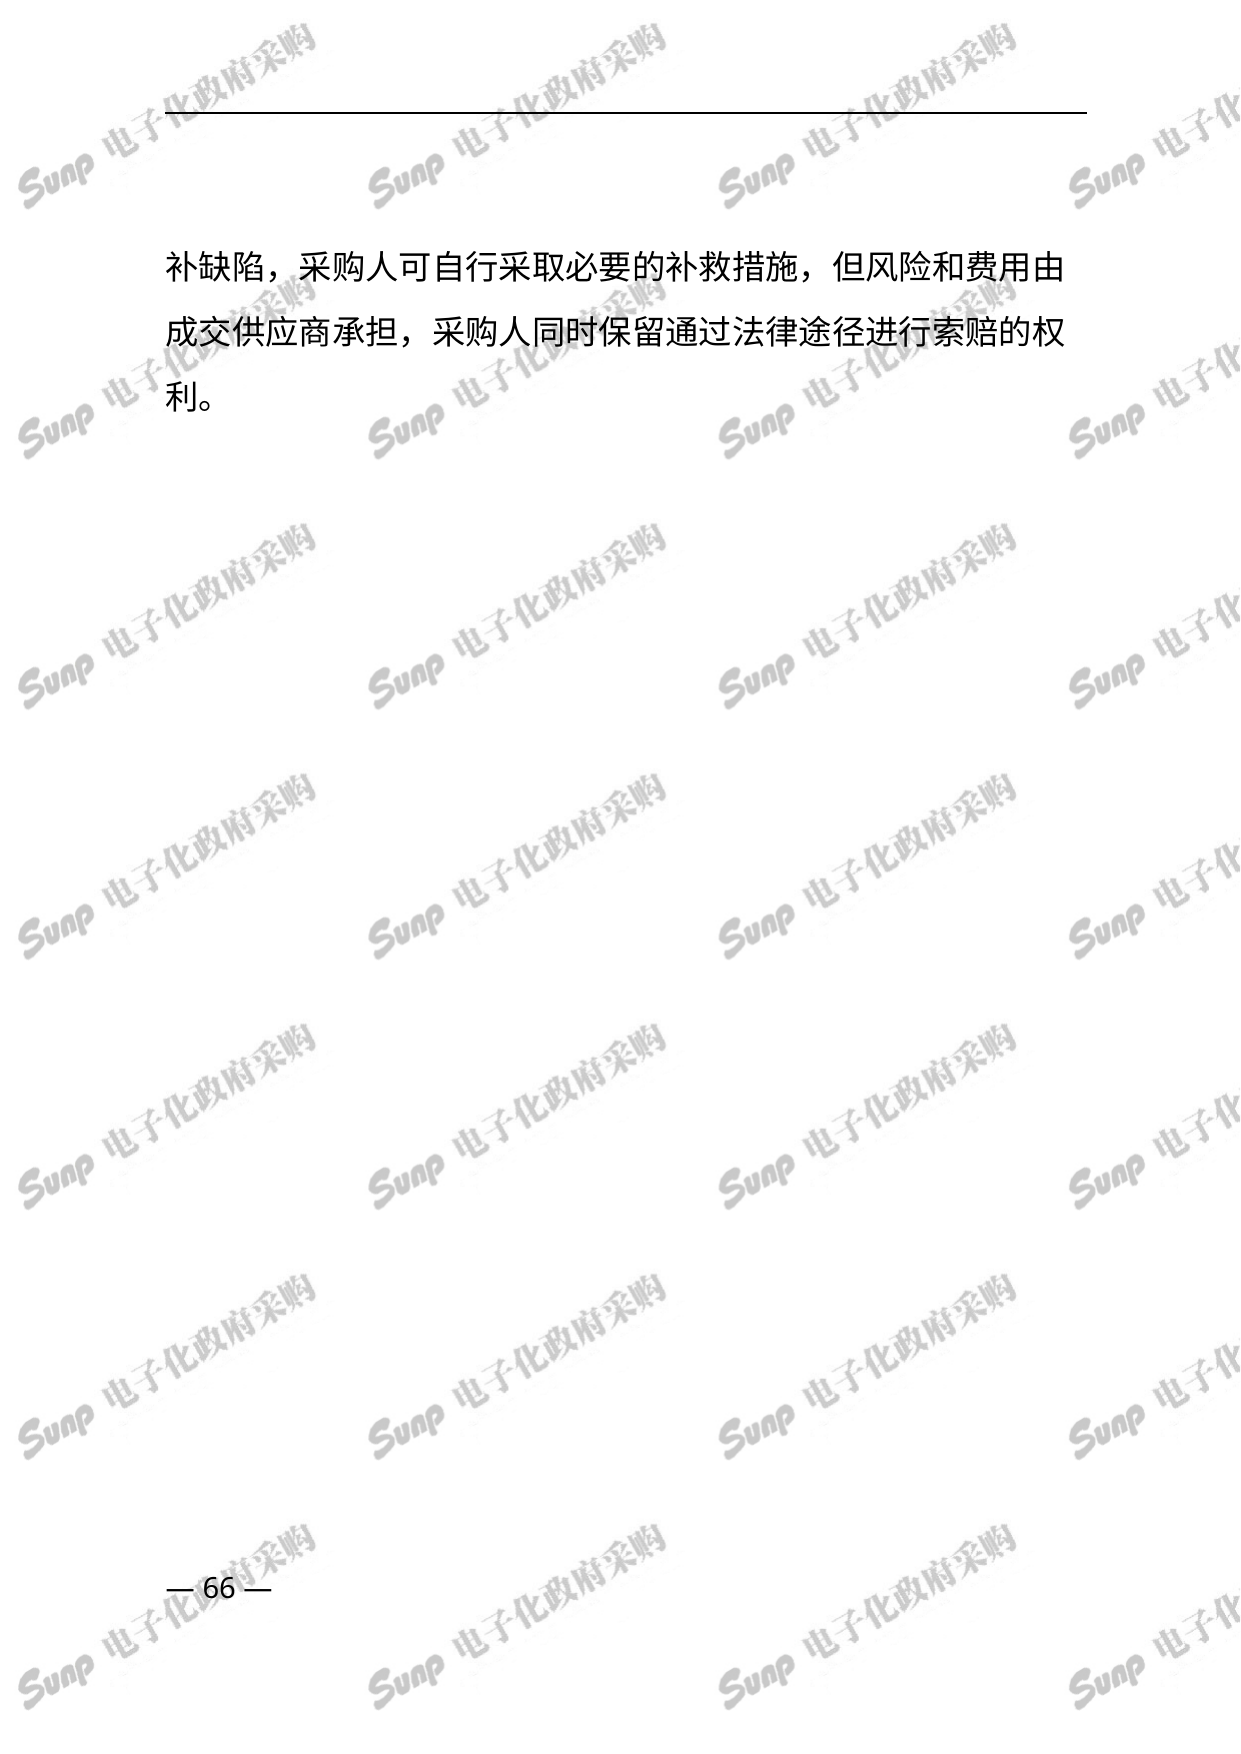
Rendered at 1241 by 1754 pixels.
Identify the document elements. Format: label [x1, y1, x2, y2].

picture [6, 2, 1241, 1754]
text [165, 233, 1087, 428]
